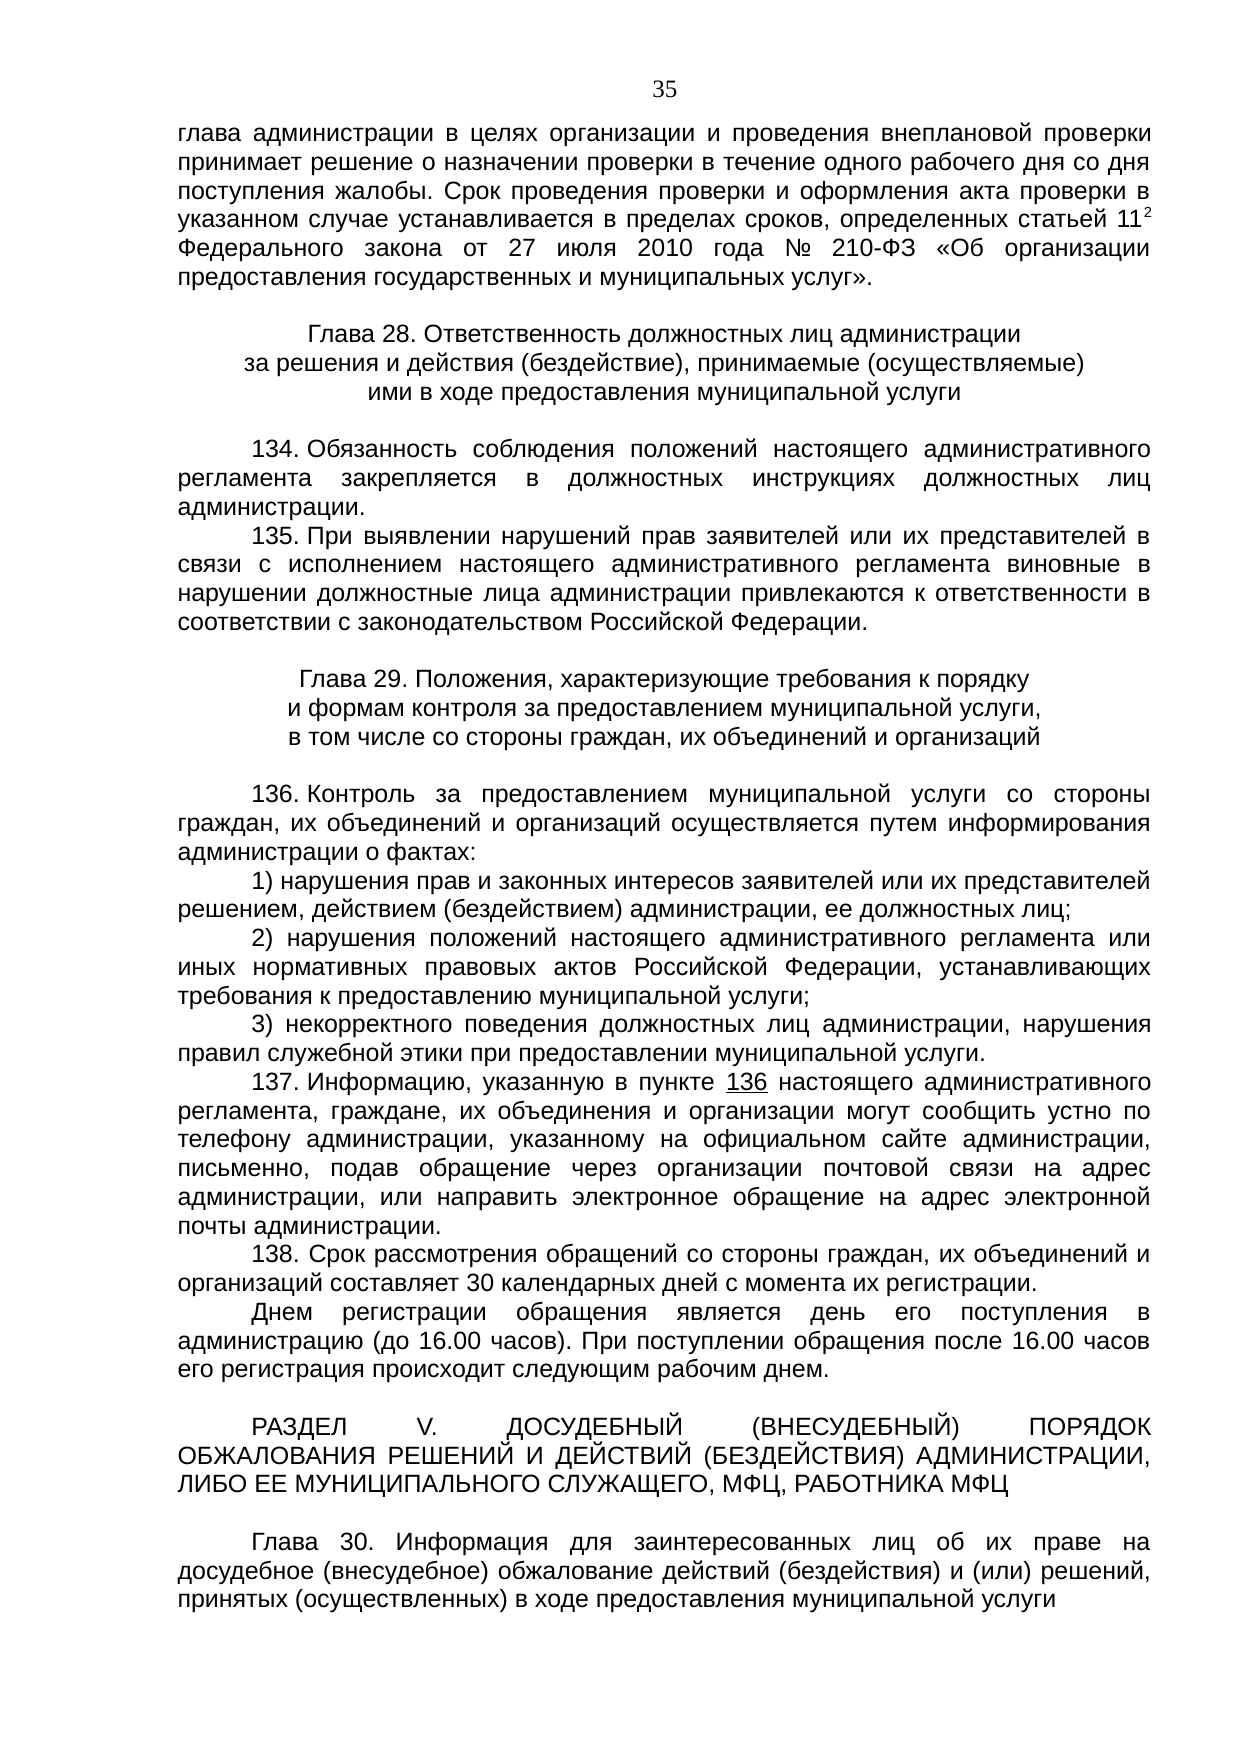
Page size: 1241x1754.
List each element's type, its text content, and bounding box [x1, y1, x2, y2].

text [177, 118, 1152, 291]
text Днем регистрации обращения является день его поступления в администрацию (до 16.00 часов). При поступлении обращения после 16.00 часов его регистрация происходит следующим рабочим днем. [177, 1297, 1152, 1383]
text 137. Информацию, указанную в пункте 136 настоящего административного регламента, граждане, их объединения и организации могут сообщить устно по телефону администрации, указанному на официальном сайте администрации, письменно, подав обращение через организации почтовой связи на адрес администрации, или направить электронное обращение на адрес электронной почты администрации. [177, 1067, 1152, 1239]
text Глава 28. Ответственность должностных лиц администрации за решения и действия (бездействие), принимаемые (осуществляемые) ими в ходе предоставления муниципальной услуги [177, 319, 1152, 406]
text 136. Контроль за предоставлением муниципальной услуги со стороны граждан, их объединений и организаций осуществляется путем информирования администрации о фактах: [177, 779, 1152, 866]
text 135. При выявлении нарушений прав заявителей или их представителей в связи с исполнением настоящего административного регламента виновные в нарушении должностные лица администрации привлекаются к ответственности в соответствии с законодательством Российской Федерации. [177, 521, 1152, 636]
text 138. Срок рассмотрения обращений со стороны граждан, их объединений и организаций составляет 30 календарных дней с момента их регистрации. [177, 1239, 1152, 1297]
text РАЗДЕЛ V. ДОСУДЕБНЫЙ (ВНЕСУДЕБНЫЙ) ПОРЯДОК ОБЖАЛОВАНИЯ РЕШЕНИЙ И ДЕЙСТВИЙ (БЕЗДЕЙСТВИЯ) АДМИНИСТРАЦИИ, ЛИБО ЕЕ МУНИЦИПАЛЬНОГО СЛУЖАЩЕГО, МФЦ, РАБОТНИКА МФЦ [177, 1412, 1152, 1498]
text 3) некорректного поведения должностных лиц администрации, нарушения правил служебной этики при предоставлении муниципальной услуги. [177, 1009, 1152, 1067]
text 2) нарушения положений настоящего административного регламента или иных нормативных правовых актов Российской Федерации, устанавливающих требования к предоставлению муниципальной услуги; [177, 923, 1152, 1009]
text 134. Обязанность соблюдения положений настоящего административного регламента закрепляется в должностных инструкциях должностных лиц администрации. [177, 434, 1152, 521]
text Глава 30. Информация для заинтересованных лиц об их праве на досудебное (внесудебное) обжалование действий (бездействия) и (или) решений, принятых (осуществленных) в ходе предоставления муниципальной услуги [177, 1527, 1152, 1613]
text Глава 29. Положения, характеризующие требования к порядку и формам контроля за предоставлением муниципальной услуги, в том числе со стороны граждан, их объединений и организаций [177, 664, 1152, 751]
text 1) нарушения прав и законных интересов заявителей или их представителей решением, действием (бездействием) администрации, ее должностных лиц; [177, 866, 1152, 923]
